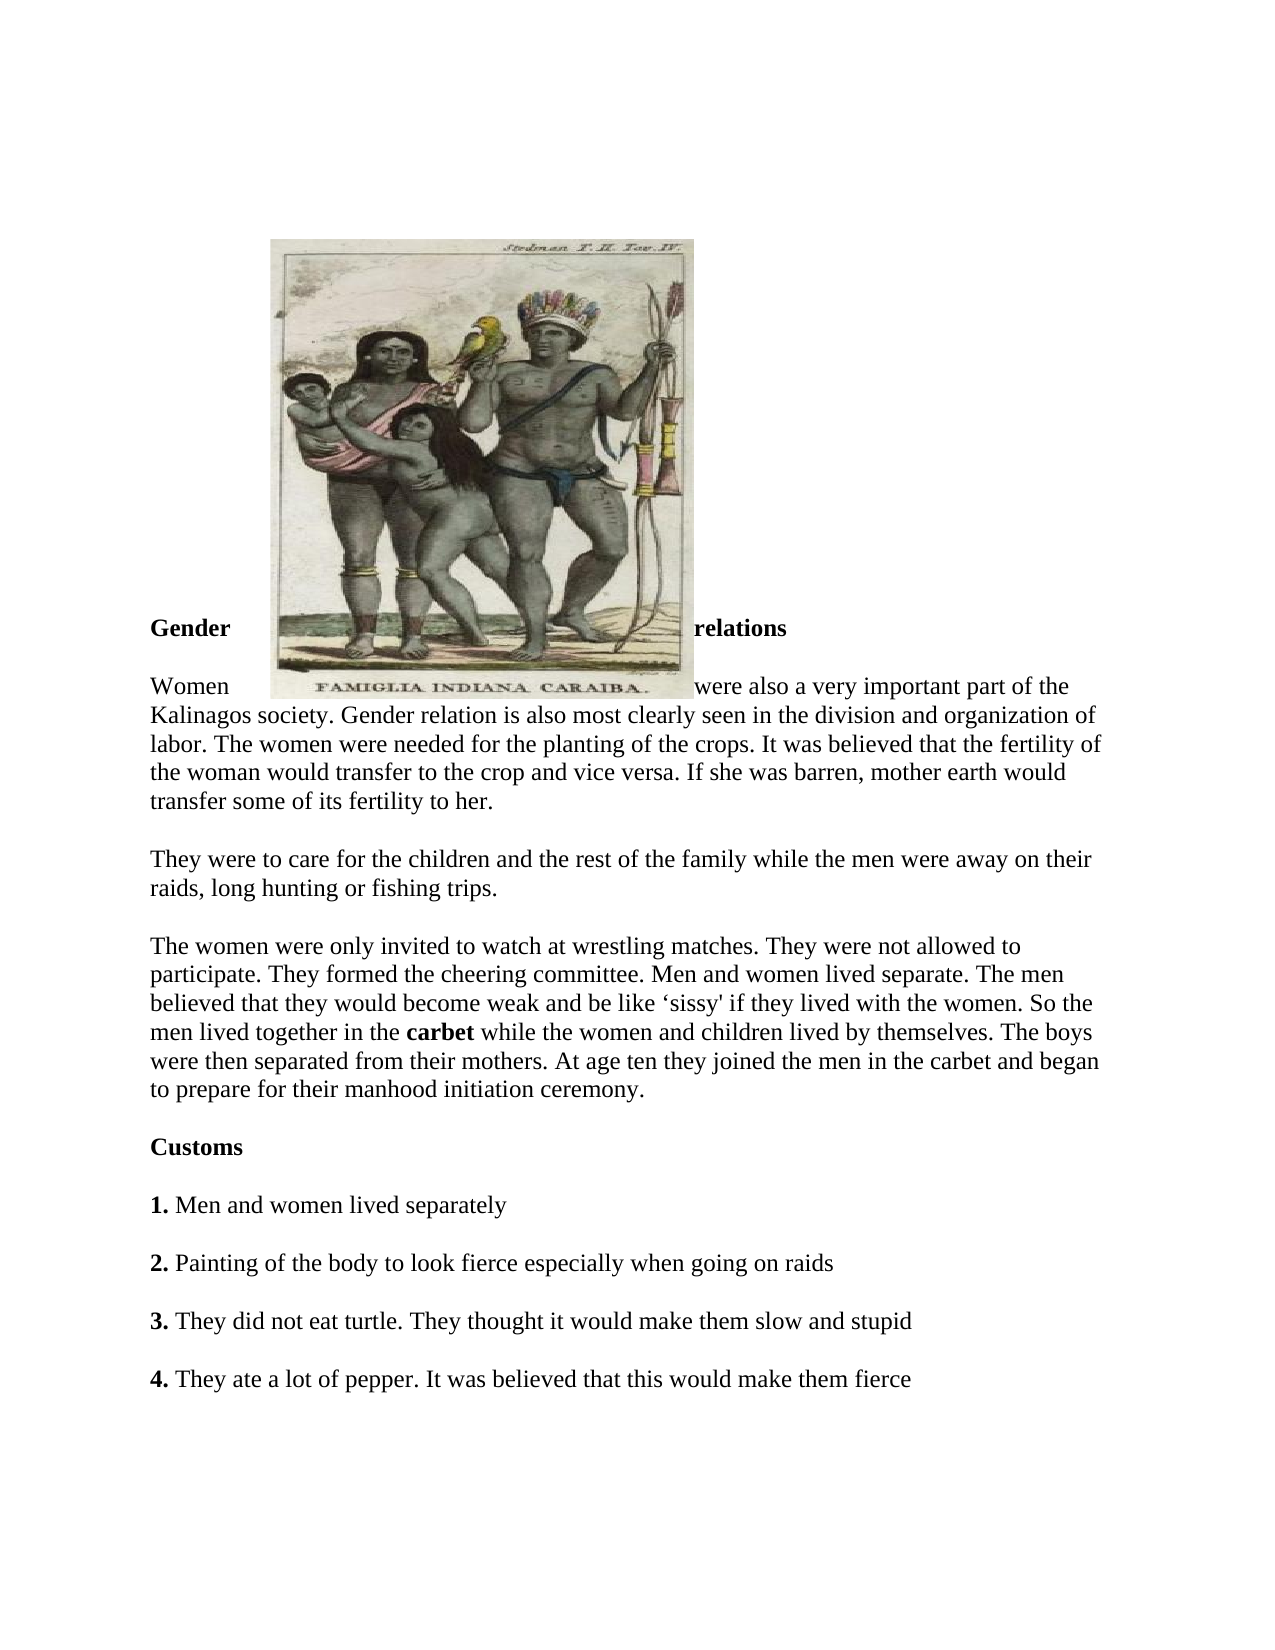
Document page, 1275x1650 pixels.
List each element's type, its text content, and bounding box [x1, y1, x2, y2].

text 3. They did not eat turtle. They thought it would make them slow and stupid [150, 1306, 1125, 1335]
text 4. They ate a lot of pepper. It was believed that this would make them fierce [150, 1364, 1125, 1393]
text Customs [150, 1132, 1125, 1161]
text Gender relations [694, 613, 1125, 642]
picture [270, 239, 694, 699]
text Gender relations [150, 613, 270, 642]
text 1. Men and women lived separately [150, 1190, 1125, 1219]
text They were to care for the children and the rest of the family while the men were away on their raids, long hunting or fishing trips. [150, 844, 1125, 902]
text The women were only invited to watch at wrestling matches. They were not allowed to participate. They formed the cheering committee. Men and women lived separate. The men believed that they would become weak and be like ‘sissy' if they lived with the women. So the men lived together in the carbet while the women and children lived by themselves. The boys were then separated from their mothers. At age ten they joined the men in the carbet and began to prepare for their manhood initiation ceremony. [150, 931, 1125, 1103]
text 2. Painting of the body to look fierce especially when going on raids [150, 1248, 1125, 1277]
text Women were also a very important part of the Kalinagos society. Gender relation is also most clearly seen in the division and organization of labor. The women were needed for the planting of the crops. It was believed that the fertility of the woman would transfer to the crop and vice versa. If she was barren, mother earth would transfer some of its fertility to her. [150, 671, 1125, 815]
